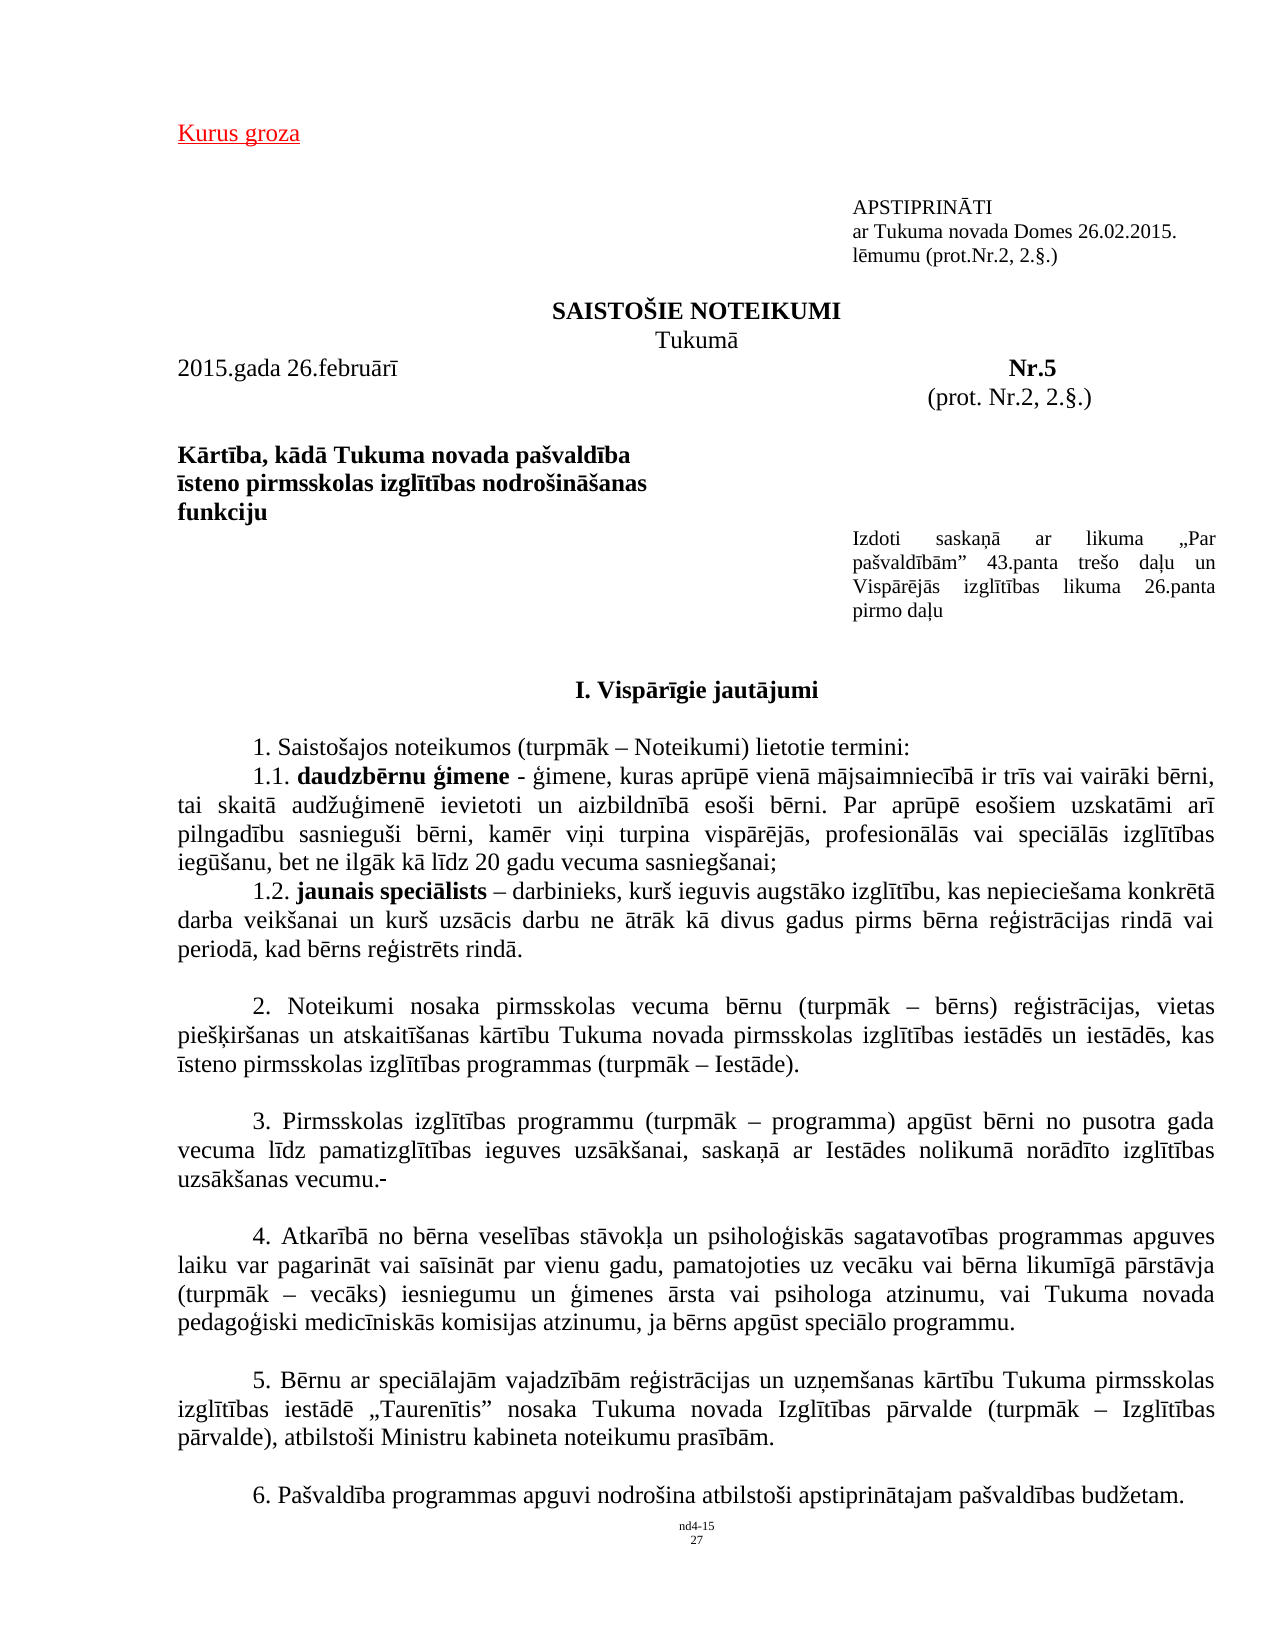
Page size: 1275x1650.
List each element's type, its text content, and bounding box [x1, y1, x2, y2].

text Kārtība, kādā Tukuma novada pašvaldība [177, 440, 1216, 468]
text īsteno pirmsskolas izglītības nodrošināšanas [177, 468, 1216, 497]
text APSTIPRINĀTI [777, 195, 1216, 219]
text 1.1. daudzbērnu ģimene - ģimene, kuras aprūpē vienā mājsaimniecībā ir trīs vai vairāki bērni, tai skaitā audžuģimenē ievietoti un aizbildnībā esoši bērni. Par aprūpē esošiem uzskatāmi arī pilngadību sasnieguši bērni, kamēr viņi turpina vispārējās, profesionālās vai speciālās izglītības iegūšanu, bet ne ilgāk kā līdz 20 gadu vecuma sasniegšanai; [177, 761, 1216, 876]
text 6. Pašvaldība programmas apguvi nodrošina atbilstoši apstiprinātajam pašvaldības budžetam. [177, 1480, 1216, 1509]
text 1. Saistošajos noteikumos (turpmāk – Noteikumi) lietotie termini: [177, 732, 1216, 761]
text Tukumā [177, 325, 1216, 353]
text I. Vispārīgie jautājumi [177, 675, 1216, 704]
text 1.2. jaunais speciālists – darbinieks, kurš ieguvis augstāko izglītību, kas nepieciešama konkrētā darba veikšanai un kurš uzsācis darbu ne ātrāk kā divus gadus pirms bērna reģistrācijas rindā vai periodā, kad bērns reģistrēts rindā. [177, 876, 1216, 962]
text Kurus groza [177, 118, 1216, 147]
text 4. Atkarībā no bērna veselības stāvokļa un psiholoģiskās sagatavotības programmas apguves laiku var pagarināt vai saīsināt par vienu gadu, pamatojoties uz vecāku vai bērna likumīgā pārstāvja (turpmāk – vecāks) iesniegumu un ģimenes ārsta vai psihologa atzinumu, vai Tukuma novada pedagoģiski medicīniskās komisijas atzinumu, ja bērns apgūst speciālo programmu. [177, 1221, 1216, 1336]
text 2015.gada 26.februārī Nr.5 (prot. Nr.2, 2.§.) [177, 353, 1216, 411]
text Izdoti saskaņā ar likuma „Par pašvaldībām” 43.panta trešo daļu un Vispārējās izglītības likuma 26.panta pirmo daļu [852, 526, 1216, 622]
text funkciju [177, 497, 1216, 526]
text 3. Pirmsskolas izglītības programmu (turpmāk – programma) apgūst bērni no pusotra gada vecuma līdz pamatizglītības ieguves uzsākšanai, saskaņā ar Iestādes nolikumā norādīto izglītības uzsākšanas vecumu. [177, 1106, 1216, 1192]
text ar Tukuma novada Domes 26.02.2015. [177, 219, 1216, 243]
text 5. Bērnu ar speciālajām vajadzībām reģistrācijas un uzņemšanas kārtību Tukuma pirmsskolas izglītības iestādē „Taurenītis” nosaka Tukuma novada Izglītības pārvalde (turpmāk – Izglītības pārvalde), atbilstoši Ministru kabineta noteikumu prasībām. [177, 1365, 1216, 1451]
text SAISTOŠIE NOTEIKUMI [177, 296, 1216, 325]
text 2. Noteikumi nosaka pirmsskolas vecuma bērnu (turpmāk – bērns) reģistrācijas, vietas piešķiršanas un atskaitīšanas kārtību Tukuma novada pirmsskolas izglītības iestādēs un iestādēs, kas īsteno pirmsskolas izglītības programmas (turpmāk – Iestāde). [177, 991, 1216, 1077]
text lēmumu (prot.Nr.2, 2.§.) [777, 243, 1216, 267]
